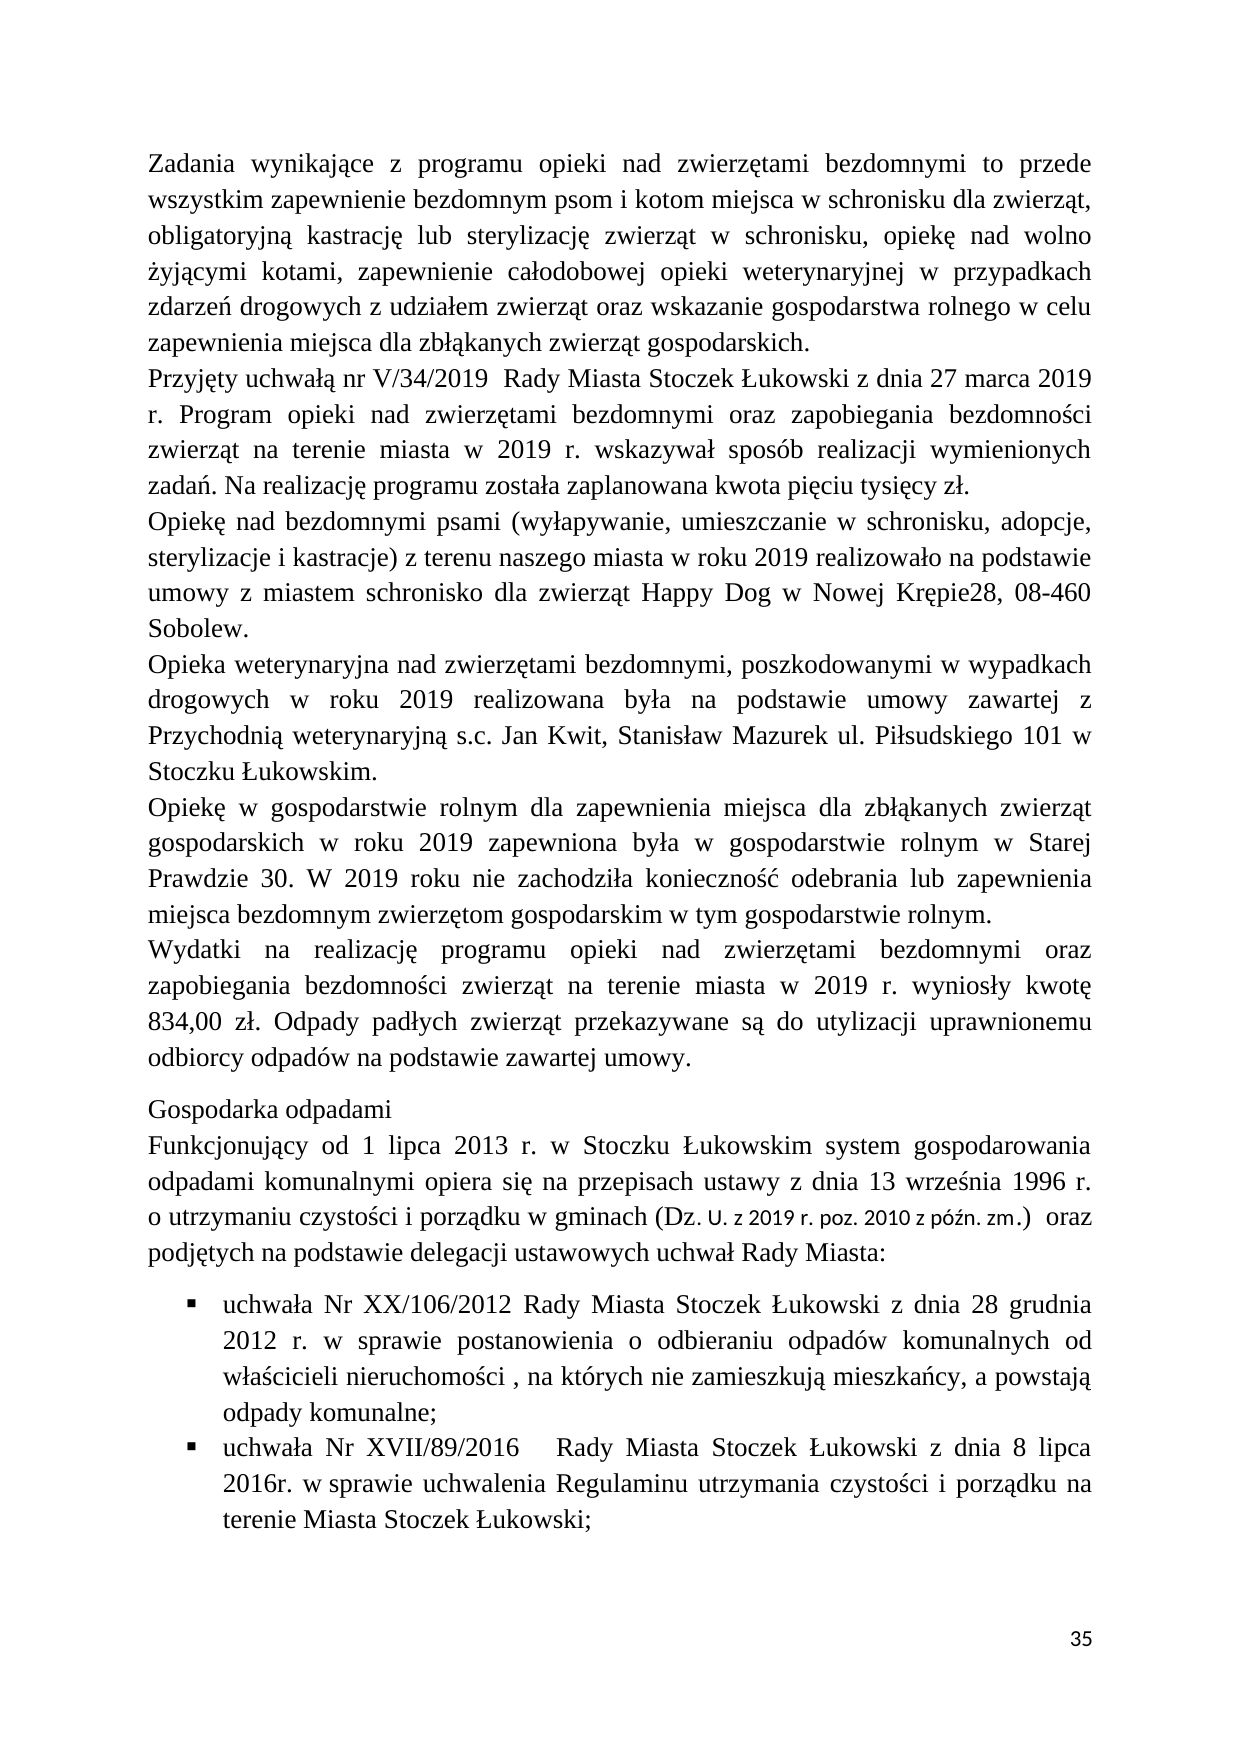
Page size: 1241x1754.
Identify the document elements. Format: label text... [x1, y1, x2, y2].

text Wydatki na realizację programu opieki nad zwierzętami bezdomnymi oraz zapobiegania bezdomności zwierząt na terenie miasta w 2019 r. wyniosły kwotę 834,00 zł. Odpady padłych zwierząt przekazywane są do utylizacji uprawnionemu odbiorcy odpadów na podstawie zawartej umowy. [148, 934, 1093, 1072]
text Funkcjonujący od 1 lipca 2013 r. w Stoczku Łukowskim system gospodarowania odpadami komunalnymi opiera się na przepisach ustawy z dnia 13 września 1996 r. o utrzymaniu czystości i porządku w gminach (Dz. U. z 2019 r. poz. 2010 z późn. zm.) oraz podjętych na podstawie delegacji ustawowych uchwał Rady Miasta: [148, 1129, 1093, 1267]
text Zadania wynikające z programu opieki nad zwierzętami bezdomnymi to przede wszystkim zapewnienie bezdomnym psom i kotom miejsca w schronisku dla zwierząt, obligatoryjną kastrację lub sterylizację zwierząt w schronisku, opiekę nad wolno żyjącymi kotami, zapewnienie całodobowej opieki weterynaryjnej w przypadkach zdarzeń drogowych z udziałem zwierząt oraz wskazanie gospodarstwa rolnego w celu zapewnienia miejsca dla zbłąkanych zwierząt gospodarskich. [148, 148, 1093, 357]
text Gospodarka odpadami [148, 1093, 1093, 1124]
list uchwała Nr XVII/89/2016 Rady Miasta Stoczek Łukowski z dnia 8 lipca 2016r. w sprawie uchwalenia Regulaminu utrzymania czystości i porządku na terenie Miasta Stoczek Łukowski; [185, 1432, 1093, 1534]
text Opiekę w gospodarstwie rolnym dla zapewnienia miejsca dla zbłąkanych zwierząt gospodarskich w roku 2019 zapewniona była w gospodarstwie rolnym w Starej Prawdzie 30. W 2019 roku nie zachodziła konieczność odebrania lub zapewnienia miejsca bezdomnym zwierzętom gospodarskim w tym gospodarstwie rolnym. [148, 791, 1093, 929]
text Opieka weterynaryjna nad zwierzętami bezdomnymi, poszkodowanymi w wypadkach drogowych w roku 2019 realizowana była na podstawie umowy zawartej z Przychodnią weterynaryjną s.c. Jan Kwit, Stanisław Mazurek ul. Piłsudskiego 101 w Stoczku Łukowskim. [148, 648, 1093, 786]
text Przyjęty uchwałą nr V/34/2019 Rady Miasta Stoczek Łukowski z dnia 27 marca 2019 r. Program opieki nad zwierzętami bezdomnymi oraz zapobiegania bezdomności zwierząt na terenie miasta w 2019 r. wskazywał sposób realizacji wymienionych zadań. Na realizację programu została zaplanowana kwota pięciu tysięcy zł. [148, 362, 1093, 500]
text Opiekę nad bezdomnymi psami (wyłapywanie, umieszczanie w schronisku, adopcje, sterylizacje i kastracje) z terenu naszego miasta w roku 2019 realizowało na podstawie umowy z miastem schronisko dla zwierząt Happy Dog w Nowej Krępie28, 08-460 Sobolew. [148, 505, 1093, 643]
list uchwała Nr XX/106/2012 Rady Miasta Stoczek Łukowski z dnia 28 grudnia 2012 r. w sprawie postanowienia o odbieraniu odpadów komunalnych od właścicieli nieruchomości , na których nie zamieszkują mieszkańcy, a powstają odpady komunalne; [185, 1288, 1093, 1427]
